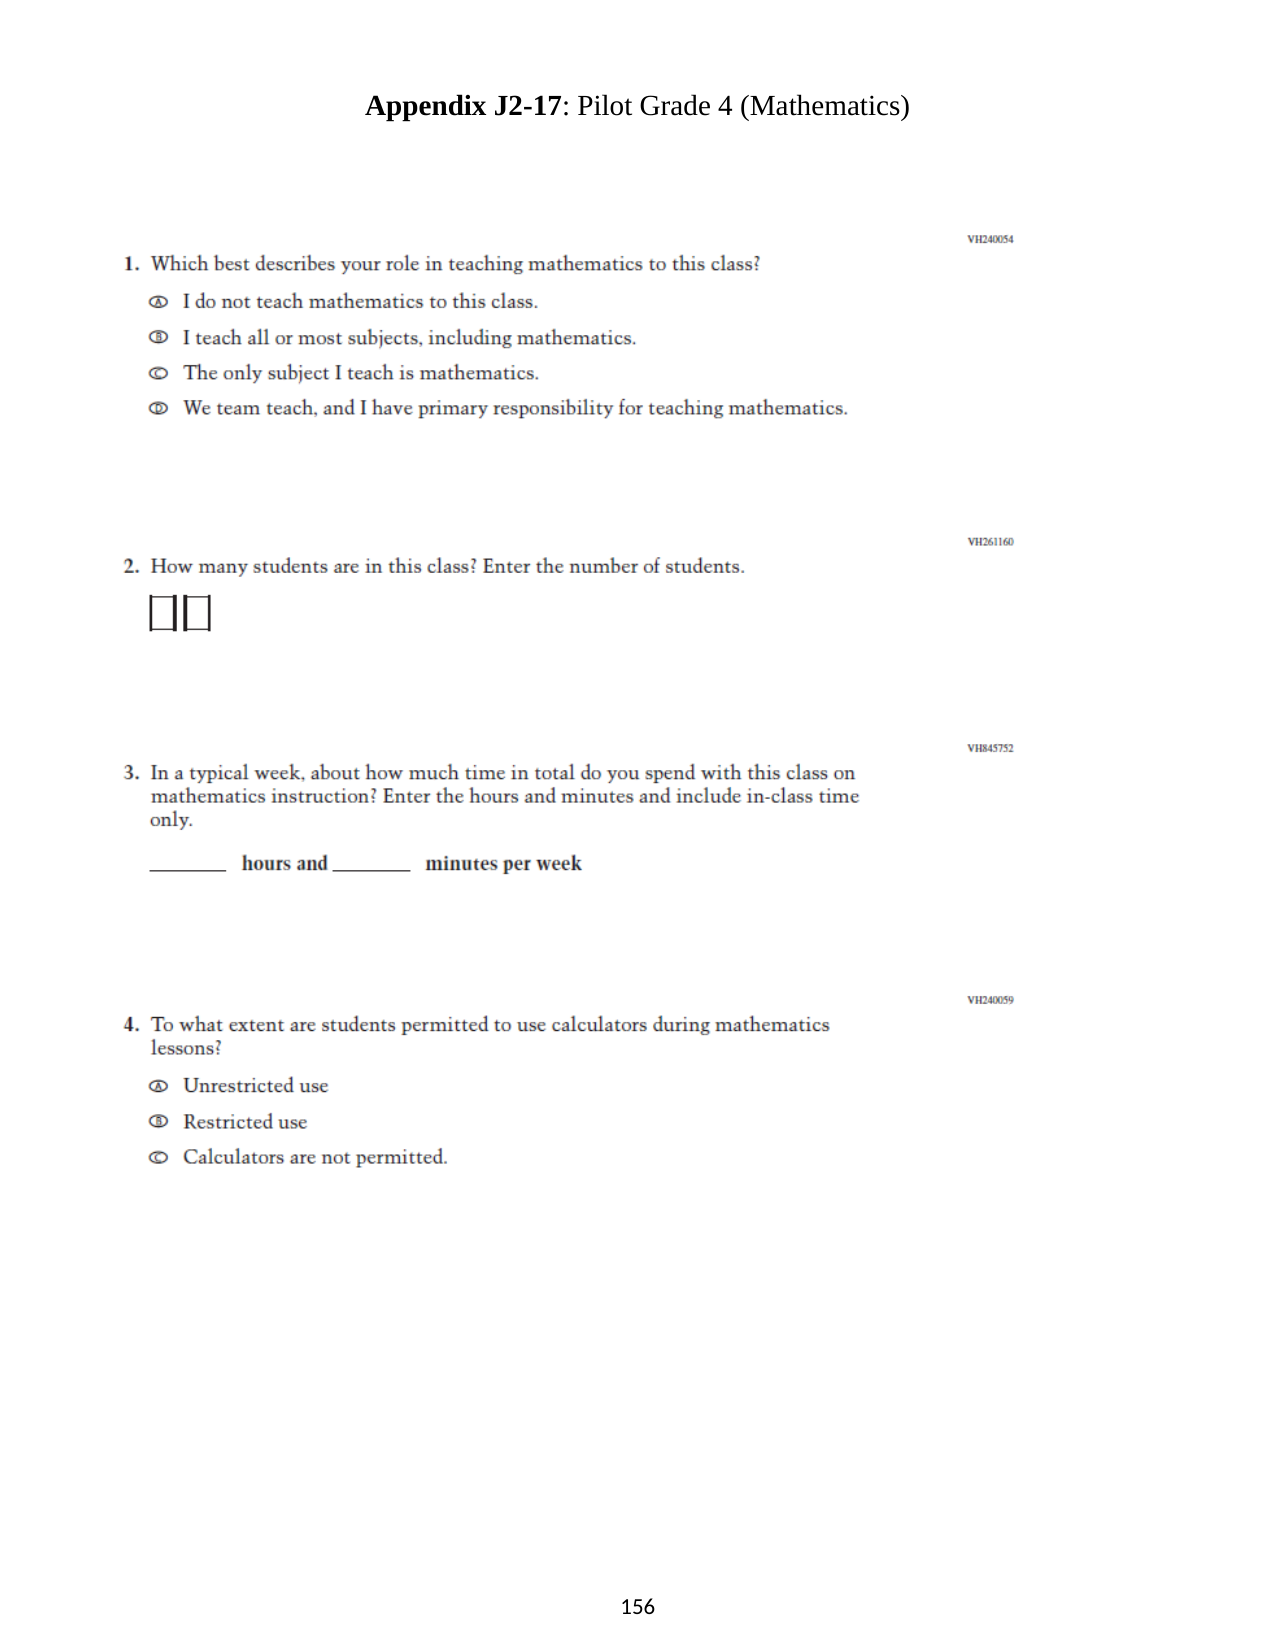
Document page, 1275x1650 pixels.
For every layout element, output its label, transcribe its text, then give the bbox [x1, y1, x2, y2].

picture [90, 152, 1065, 1191]
subtitle Appendix J2-17: Pilot Grade 4 (Mathematics) [90, 88, 1185, 122]
